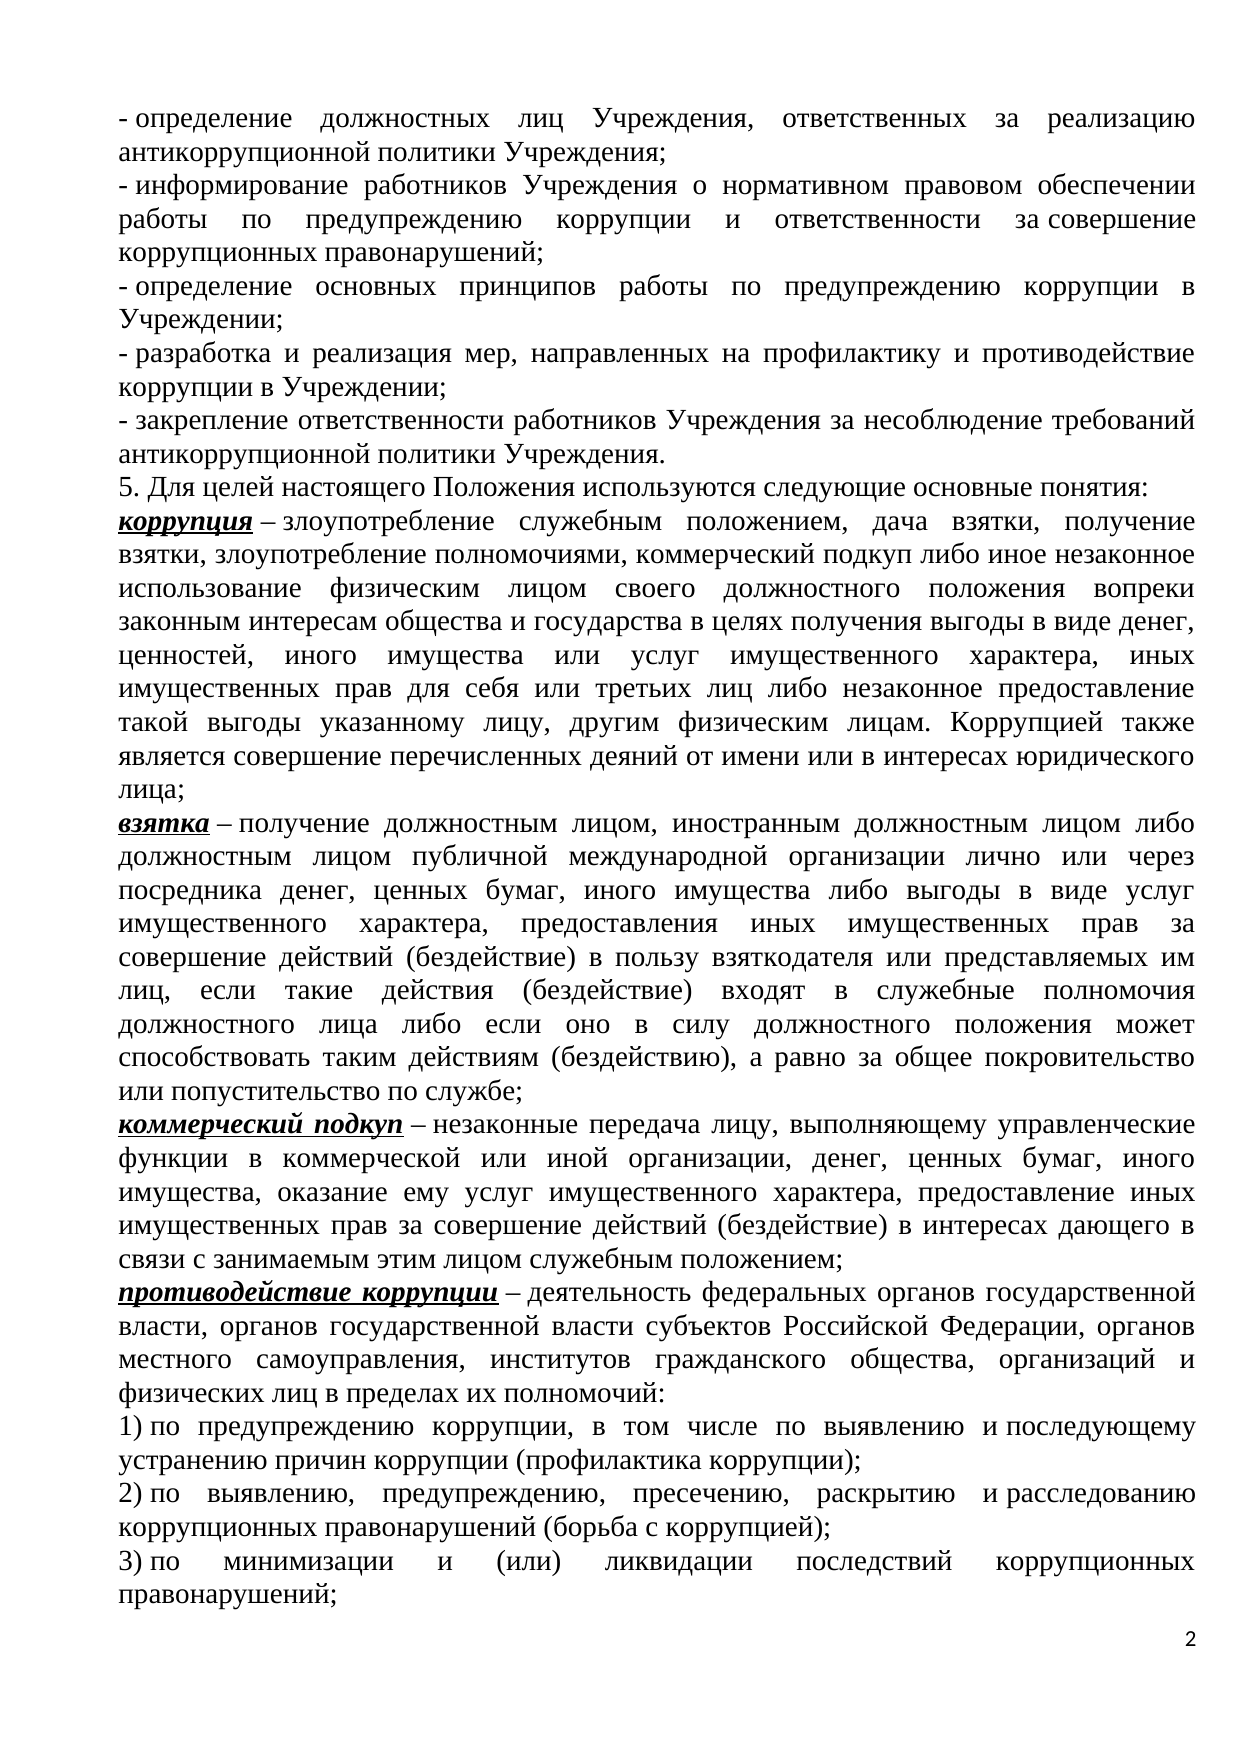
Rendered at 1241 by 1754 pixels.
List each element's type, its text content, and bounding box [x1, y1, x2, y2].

text 3) по минимизации и (или) ликвидации последствий коррупционных правонарушений; [118, 1543, 1196, 1610]
text 1) по предупреждению коррупции, в том числе по выявлению и последующему устранению причин коррупции (профилактика коррупции); [118, 1408, 1196, 1476]
text - закрепление ответственности работников Учреждения за несоблюдение требований антикоррупционной политики Учреждения. [118, 402, 1196, 469]
text коммерческий подкуп ‒ незаконные передача лицу, выполняющему управленческие функции в коммерческой или иной организации, денег, ценных бумаг, иного имущества, оказание ему услуг имущественного характера, предоставление иных имущественных прав за совершение действий (бездействие) в интересах дающего в связи с занимаемым этим лицом служебным положением; [118, 1107, 1196, 1274]
text - информирование работников Учреждения о нормативном правовом обеспечении работы по предупреждению коррупции и ответственности за совершение коррупционных правонарушений; [118, 167, 1196, 268]
text - определение должностных лиц Учреждения, ответственных за реализацию антикоррупционной политики Учреждения; [118, 100, 1196, 167]
text 5. Для целей настоящего Положения используются следующие основные понятия: [118, 469, 1196, 503]
text коррупция ‒ злоупотребление служебным положением, дача взятки, получение взятки, злоупотребление полномочиями, коммерческий подкуп либо иное незаконное использование физическим лицом своего должностного положения вопреки законным интересам общества и государства в целях получения выгоды в виде денег, ценностей, иного имущества или услуг имущественного характера, иных имущественных прав для себя или третьих лиц либо незаконное предоставление такой выгоды указанному лицу, другим физическим лицам. Коррупцией также является совершение перечисленных деяний от имени или в интересах юридического лица; [118, 503, 1196, 805]
text - разработка и реализация мер, направленных на профилактику и противодействие коррупции в Учреждении; [118, 335, 1196, 402]
text - определение основных принципов работы по предупреждению коррупции в Учреждении; [118, 268, 1196, 335]
text противодействие коррупции ‒ деятельность федеральных органов государственной власти, органов государственной власти субъектов Российской Федерации, органов местного самоуправления, институтов гражданского общества, организаций и физических лиц в пределах их полномочий: [118, 1274, 1196, 1408]
text взятка ‒ получение должностным лицом, иностранным должностным лицом либо должностным лицом публичной международной организации лично или через посредника денег, ценных бумаг, иного имущества либо выгоды в виде услуг имущественного характера, предоставления иных имущественных прав за совершение действий (бездействие) в пользу взяткодателя или представляемых им лиц, если такие действия (бездействие) входят в служебные полномочия должностного лица либо если оно в силу должностного положения может способствовать таким действиям (бездействию), а равно за общее покровительство или попустительство по службе; [118, 805, 1196, 1107]
text 2) по выявлению, предупреждению, пресечению, раскрытию и расследованию коррупционных правонарушений (борьба с коррупцией); [118, 1476, 1196, 1543]
